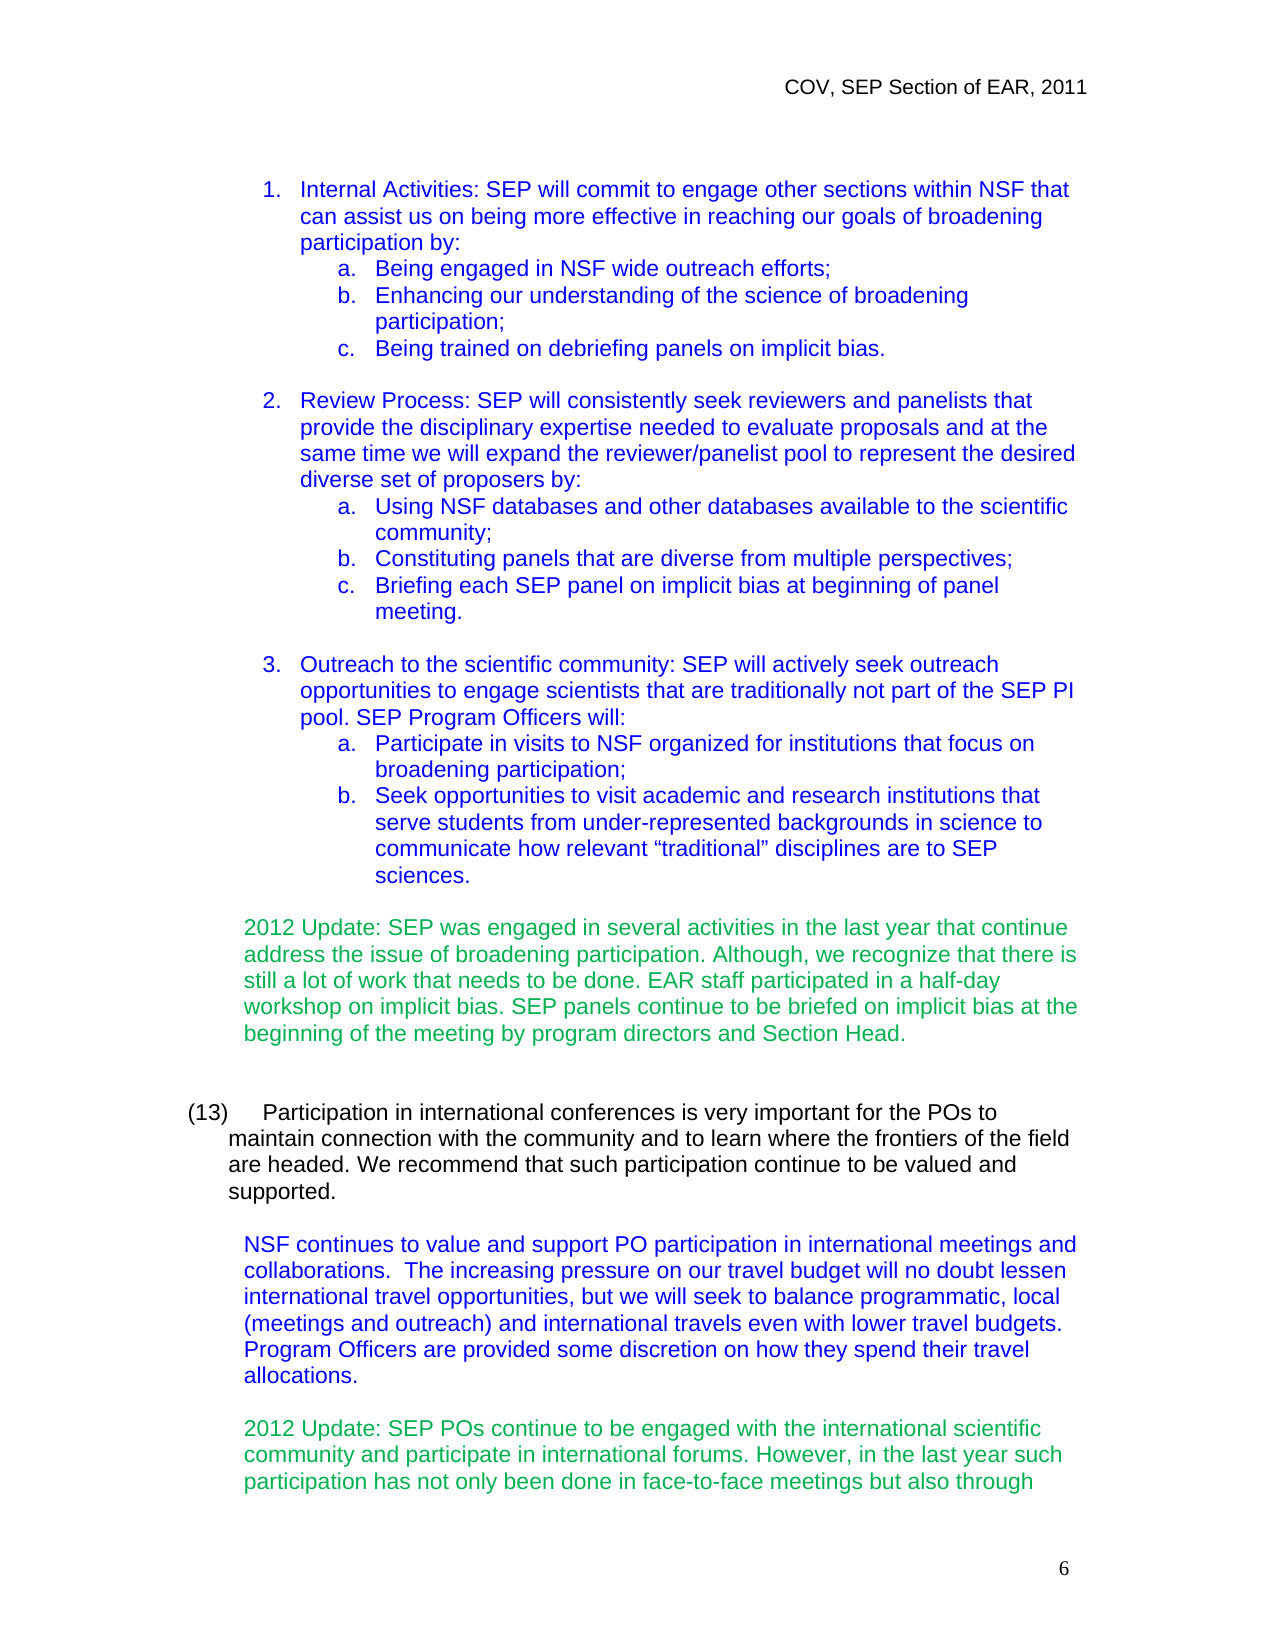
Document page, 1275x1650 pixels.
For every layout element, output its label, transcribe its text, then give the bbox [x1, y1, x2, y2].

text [244, 1415, 1087, 1494]
list Constituting panels that are diverse from multiple perspectives; [337, 545, 1087, 572]
list Outreach to the scientific community: SEP will actively seek outreach opportunities to engage scientists that are traditionally not part of the SEP PI pool. SEP Program Officers will: [262, 651, 1087, 730]
list Review Process: SEP will consistently seek reviewers and panelists that provide the disciplinary expertise needed to evaluate proposals and at the same time we will expand the reviewer/panelist pool to represent the desired diverse set of proposers by: [262, 387, 1087, 493]
list Briefing each SEP panel on implicit bias at beginning of panel meeting. [337, 572, 1087, 624]
list Participation in international conferences is very important for the POs to maintain connection with the community and to learn where the frontiers of the field are headed. We recommend that such participation continue to be valued and supported. [187, 1099, 1087, 1204]
text NSF continues to value and support PO participation in international meetings and collaborations. The increasing pressure on our travel budget will no doubt lessen international travel opportunities, but we will seek to balance programmatic, local (meetings and outreach) and international travels even with lower travel budgets. Program Officers are provided some discretion on how they spend their travel allocations. [244, 1231, 1087, 1389]
list Participate in visits to NSF organized for institutions that focus on broadening participation; [337, 730, 1087, 782]
text 2012 Update: SEP was engaged in several activities in the last year that continue address the issue of broadening participation. Although, we recognize that there is still a lot of work that needs to be done. EAR staff participated in a half-day workshop on implicit bias. SEP panels continue to be briefed on implicit bias at the beginning of the meeting by program directors and Section Head. [244, 914, 1087, 1046]
list Using NSF databases and other databases available to the scientific community; [337, 493, 1087, 545]
list Internal Activities: SEP will commit to engage other sections within NSF that can assist us on being more effective in reaching our goals of broadening participation by: [262, 176, 1087, 255]
list Being engaged in NSF wide outreach efforts; [337, 255, 1087, 282]
list Being trained on debriefing panels on implicit bias. [337, 334, 1087, 361]
list Enhancing our understanding of the science of broadening participation; [337, 282, 1087, 334]
list Seek opportunities to visit academic and research institutions that serve students from under-represented backgrounds in science to communicate how relevant “traditional” disciplines are to SEP sciences. [337, 782, 1087, 888]
